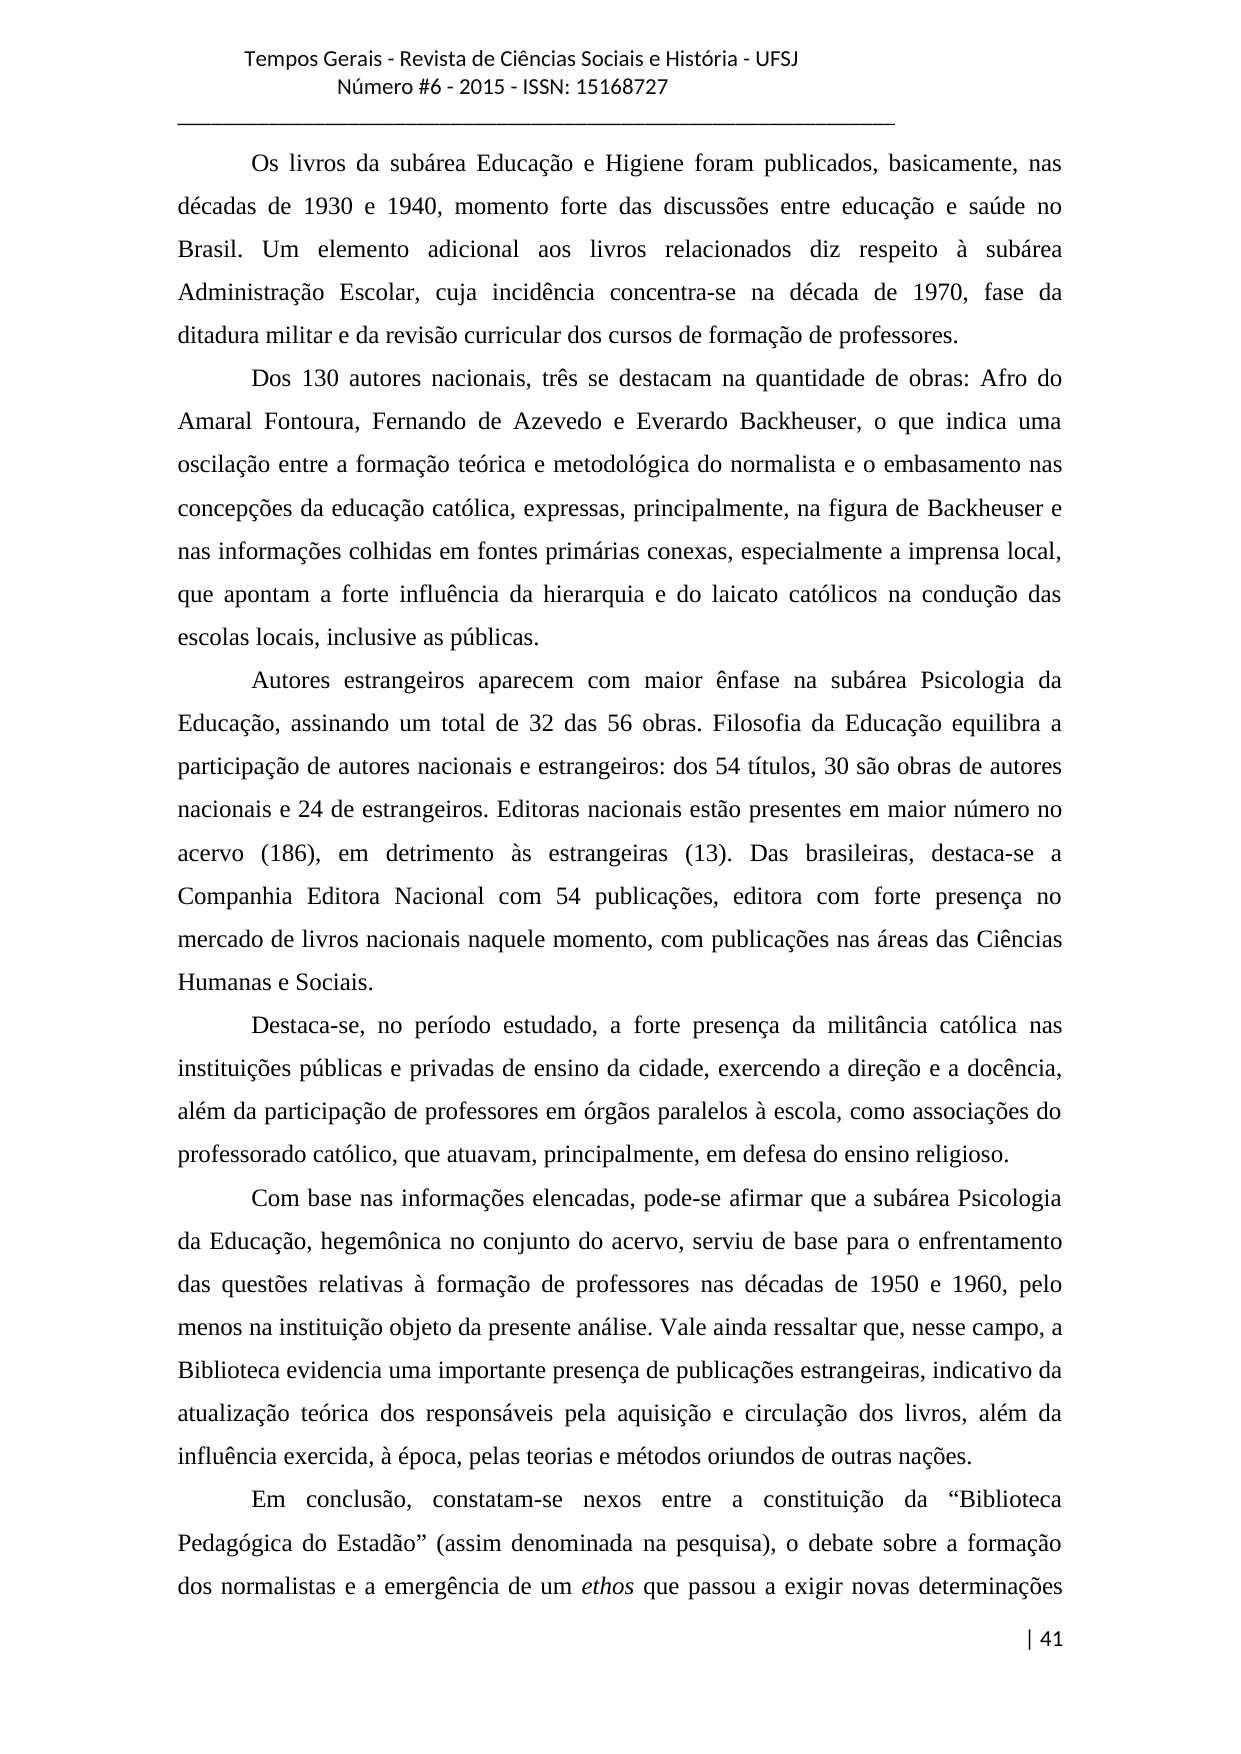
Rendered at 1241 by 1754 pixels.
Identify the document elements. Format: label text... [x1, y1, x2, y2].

text Com base nas informações elencadas, pode-se afirmar que a subárea Psicologia da Educação, hegemônica no conjunto do acervo, serviu de base para o enfrentamento das questões relativas à formação de professores nas décadas de 1950 e 1960, pelo menos na instituição objeto da presente análise. Vale ainda ressaltar que, nesse campo, a Biblioteca evidencia uma importante presença de publicações estrangeiras, indicativo da atualização teórica dos responsáveis pela aquisição e circulação dos livros, além da influência exercida, à época, pelas teorias e métodos oriundos de outras nações. [177, 1183, 1063, 1470]
text Os livros da subárea Educação e Higiene foram publicados, basicamente, nas décadas de 1930 e 1940, momento forte das discussões entre educação e saúde no Brasil. Um elemento adicional aos livros relacionados diz respeito à subárea Administração Escolar, cuja incidência concentra-se na década de 1970, fase da ditadura militar e da revisão curricular dos cursos de formação de professores. [177, 148, 1063, 349]
text Destaca-se, no período estudado, a forte presença da militância católica nas instituições públicas e privadas de ensino da cidade, exercendo a direção e a docência, além da participação de professores em órgãos paralelos à escola, como associações do professorado católico, que atuavam, principalmente, em defesa do ensino religioso. [177, 1010, 1063, 1168]
text Autores estrangeiros aparecem com maior ênfase na subárea Psicologia da Educação, assinando um total de 32 das 56 obras. Filosofia da Educação equilibra a participação de autores nacionais e estrangeiros: dos 54 títulos, 30 são obras de autores nacionais e 24 de estrangeiros. Editoras nacionais estão presentes em maior número no acervo (186), em detrimento às estrangeiras (13). Das brasileiras, destaca-se a Companhia Editora Nacional com 54 publicações, editora com forte presença no mercado de livros nacionais naquele momento, com publicações nas áreas das Ciências Humanas e Sociais. [177, 665, 1063, 996]
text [177, 1484, 1063, 1599]
text Dos 130 autores nacionais, três se destacam na quantidade de obras: Afro do Amaral Fontoura, Fernando de Azevedo e Everardo Backheuser, o que indica uma oscilação entre a formação teórica e metodológica do normalista e o embasamento nas concepções da educação católica, expressas, principalmente, na figura de Backheuser e nas informações colhidas em fontes primárias conexas, especialmente a imprensa local, que apontam a forte influência da hierarquia e do laicato católicos na condução das escolas locais, inclusive as públicas. [177, 363, 1063, 651]
